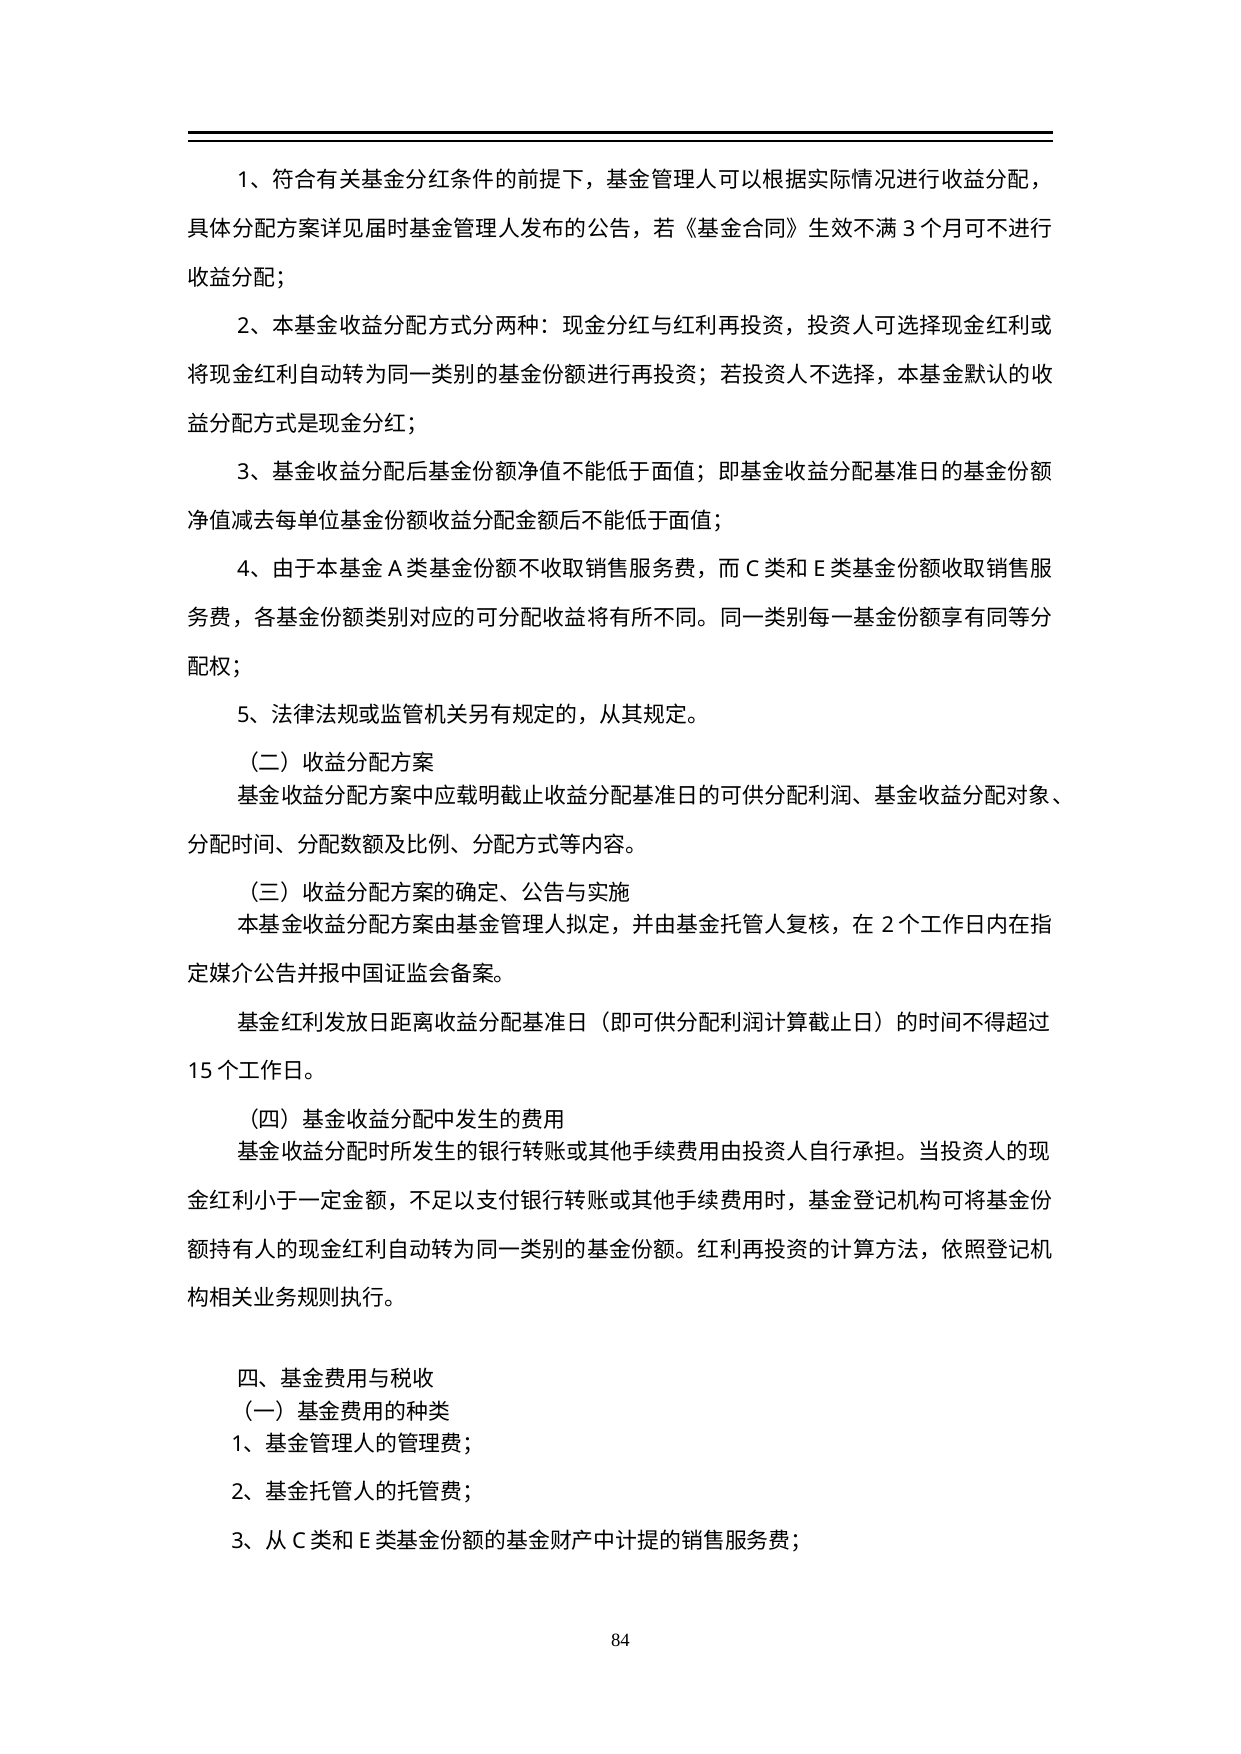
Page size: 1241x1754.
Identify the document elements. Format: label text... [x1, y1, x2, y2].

text （三）收益分配方案的确定、公告与实施 [187, 874, 1053, 907]
text 基金收益分配时所发生的银行转账或其他手续费用由投资人自行承担。当投资人的现金红利小于一定金额，不足以支付银行转账或其他手续费用时，基金登记机构可将基金份额持有人的现金红利自动转为同一类别的基金份额。红利再投资的计算方法，依照登记机构相关业务规则执行。 [187, 1134, 1053, 1312]
text 3、从C类和E类基金份额的基金财产中计提的销售服务费； [187, 1522, 1053, 1555]
text 5、法律法规或监管机关另有规定的，从其规定。 [187, 697, 1053, 729]
text 1、基金管理人的管理费； [187, 1426, 1053, 1458]
text 基金收益分配方案中应载明截止收益分配基准日的可供分配利润、基金收益分配对象、分配时间、分配数额及比例、分配方式等内容。 [187, 777, 1053, 859]
text 本基金收益分配方案由基金管理人拟定，并由基金托管人复核，在2个工作日内在指定媒介公告并报中国证监会备案。 [187, 907, 1053, 988]
text 1、符合有关基金分红条件的前提下，基金管理人可以根据实际情况进行收益分配，具体分配方案详见届时基金管理人发布的公告，若《基金合同》生效不满3个月可不进行收益分配； [187, 162, 1053, 292]
text 基金红利发放日距离收益分配基准日（即可供分配利润计算截止日）的时间不得超过15个工作日。 [187, 1004, 1053, 1085]
text 2、本基金收益分配方式分两种：现金分红与红利再投资，投资人可选择现金红利或将现金红利自动转为同一类别的基金份额进行再投资；若投资人不选择，本基金默认的收益分配方式是现金分红； [187, 308, 1053, 438]
text （二）收益分配方案 [187, 745, 1053, 777]
text （一）基金费用的种类 [187, 1393, 1053, 1426]
text 四、基金费用与税收 [187, 1361, 1053, 1393]
text 2、基金托管人的托管费； [187, 1474, 1053, 1507]
text 3、基金收益分配后基金份额净值不能低于面值；即基金收益分配基准日的基金份额净值减去每单位基金份额收益分配金额后不能低于面值； [187, 454, 1053, 535]
text 4、由于本基金A类基金份额不收取销售服务费，而C类和E类基金份额收取销售服务费，各基金份额类别对应的可分配收益将有所不同。同一类别每一基金份额享有同等分配权； [187, 551, 1053, 681]
text （四）基金收益分配中发生的费用 [187, 1101, 1053, 1134]
